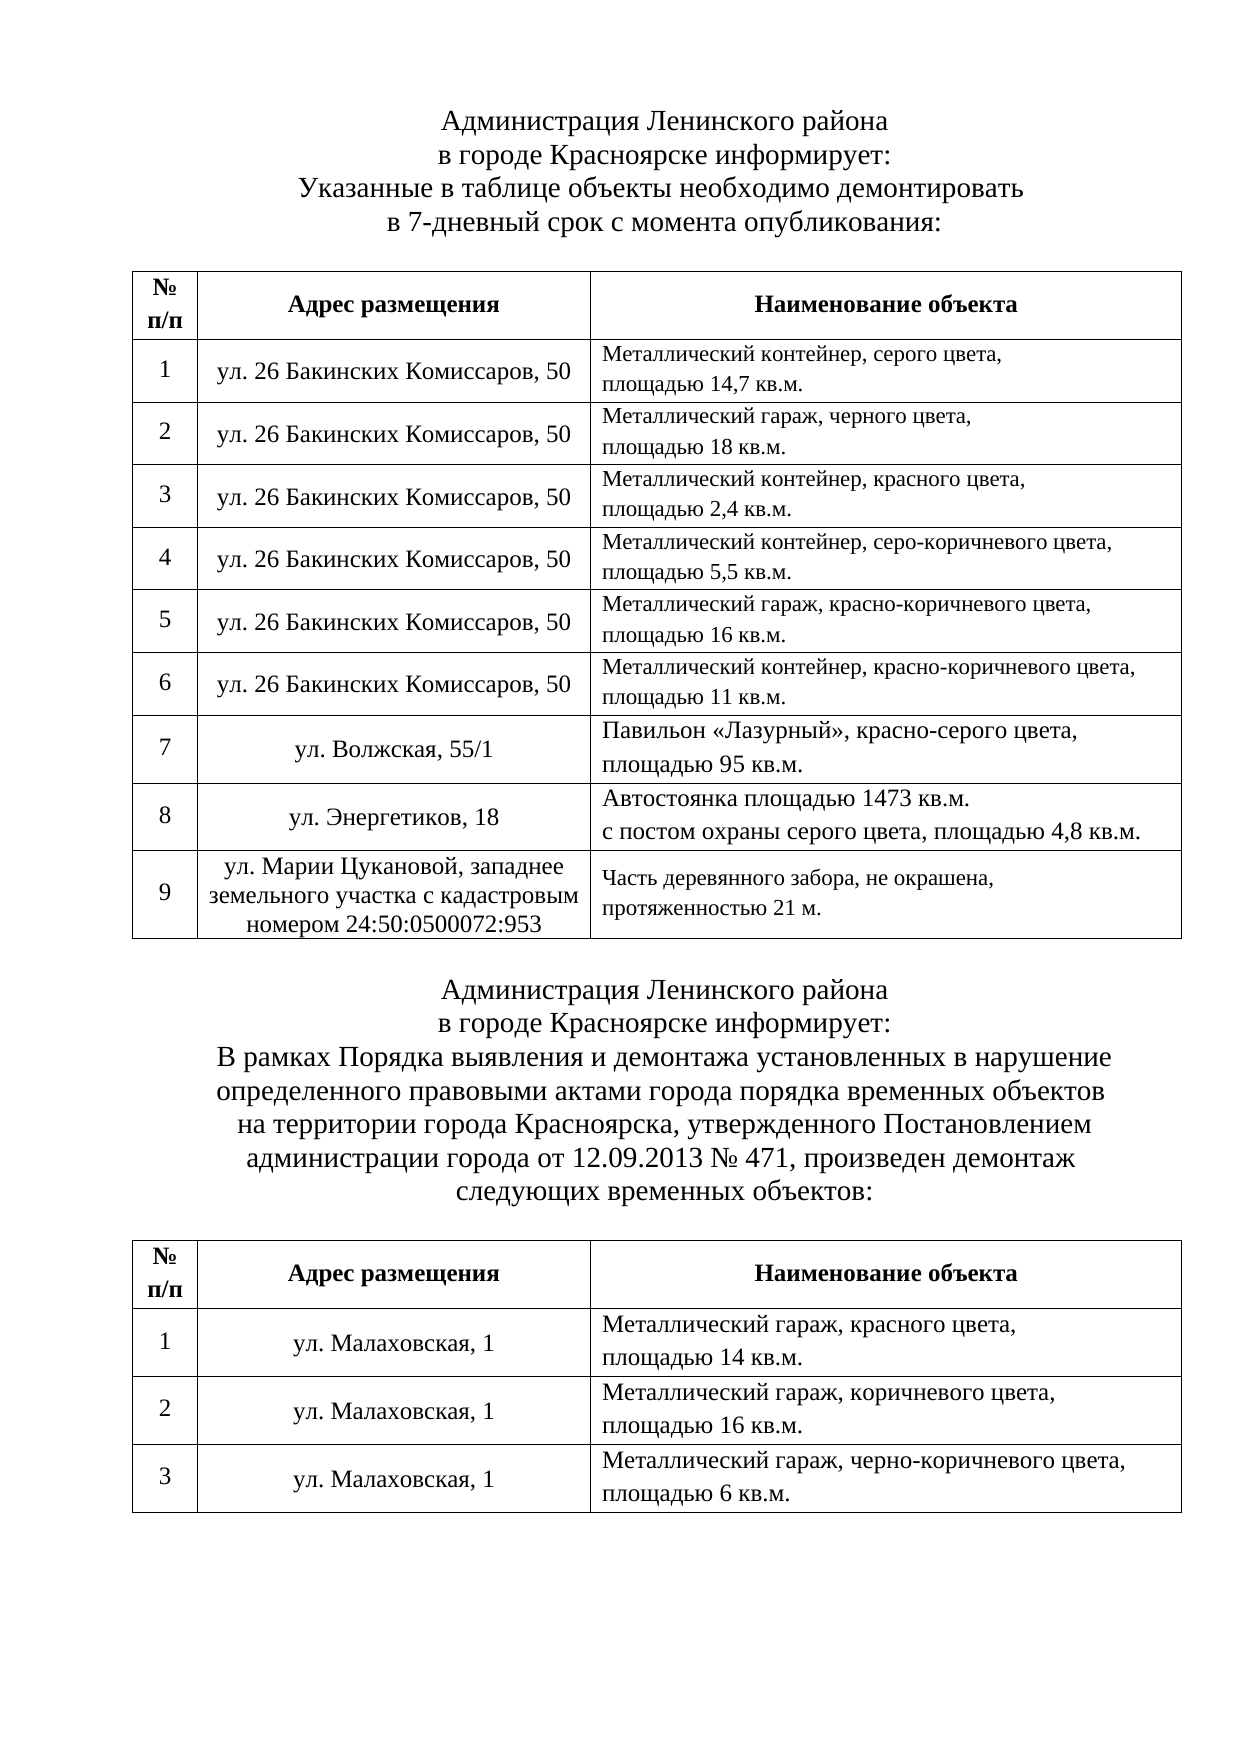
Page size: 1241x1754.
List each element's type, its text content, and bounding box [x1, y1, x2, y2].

table_cell ул. Энергетиков, 18 [198, 784, 590, 850]
table_cell ул. Волжская, 55/1 [198, 716, 590, 782]
table_cell ул. Малаховская, 1 [198, 1445, 590, 1512]
table_cell Металлический контейнер, серого цвета, площадью 14,7 кв.м. [591, 340, 1181, 402]
table_cell Павильон «Лазурный», красно-серого цвета, площадью 95 кв.м. [591, 716, 1181, 782]
table_cell Часть деревянного забора, не окрашена, протяженностью 21 м. [591, 851, 1181, 937]
table_cell ул. 26 Бакинских Комиссаров, 50 [198, 403, 590, 464]
table_cell Металлический гараж, красного цвета, площадью 14 кв.м. [591, 1309, 1181, 1376]
table_cell Металлический контейнер, красно-коричневого цвета, площадью 11 кв.м. [591, 653, 1181, 714]
table_cell 1 [133, 340, 197, 402]
table_cell Металлический гараж, коричневого цвета, площадью 16 кв.м. [591, 1377, 1181, 1444]
text Администрация Ленинского района [177, 103, 1152, 137]
text в городе Красноярске информирует: [177, 1006, 1152, 1039]
table_cell 3 [133, 1445, 197, 1512]
table_cell 1 [133, 1309, 197, 1376]
table_cell ул. 26 Бакинских Комиссаров, 50 [198, 528, 590, 589]
table_cell 2 [133, 1377, 197, 1444]
table_header № п/п [133, 1241, 197, 1308]
table_header № п/п [133, 272, 197, 339]
table_cell Металлический гараж, красно-коричневого цвета, площадью 16 кв.м. [591, 590, 1181, 652]
table_header Адрес размещения [198, 1241, 590, 1308]
table_header Адрес размещения [198, 272, 590, 339]
table_cell ул. 26 Бакинских Комиссаров, 50 [198, 590, 590, 652]
table_cell ул. 26 Бакинских Комиссаров, 50 [198, 340, 590, 402]
table_cell ул. Марии Цукановой, западнее земельного участка с кадастровым номером 24:50:0500072:953 [198, 851, 590, 937]
table_cell Металлический гараж, черно-коричневого цвета, площадью 6 кв.м. [591, 1445, 1181, 1512]
text В рамках Порядка выявления и демонтажа установленных в нарушение определенного правовыми актами города порядка временных объектов на территории города Красноярска, утвержденного Постановлением администрации города от 12.09.2013 № 471, произведен демонтаж следующих временных объектов: [177, 1039, 1152, 1207]
table_cell 7 [133, 716, 197, 782]
text в городе Красноярске информирует: [177, 137, 1152, 171]
text Указанные в таблице объекты необходимо демонтировать в 7-дневный срок с момента опубликования: [177, 171, 1152, 238]
table_cell Металлический контейнер, серо-коричневого цвета, площадью 5,5 кв.м. [591, 528, 1181, 589]
table_header Наименование объекта [591, 272, 1181, 339]
table_cell ул. Малаховская, 1 [198, 1309, 590, 1376]
table_cell 9 [133, 851, 197, 937]
table_cell Автостоянка площадью 1473 кв.м. с постом охраны серого цвета, площадью 4,8 кв.м. [591, 784, 1181, 850]
table_cell Металлический гараж, черного цвета, площадью 18 кв.м. [591, 403, 1181, 464]
table_cell ул. 26 Бакинских Комиссаров, 50 [198, 465, 590, 527]
table_cell ул. 26 Бакинских Комиссаров, 50 [198, 653, 590, 714]
table_cell 3 [133, 465, 197, 527]
table_cell Металлический контейнер, красного цвета, площадью 2,4 кв.м. [591, 465, 1181, 527]
table_cell 4 [133, 528, 197, 589]
table_cell 2 [133, 403, 197, 464]
table_cell 8 [133, 784, 197, 850]
table_cell 6 [133, 653, 197, 714]
table_header Наименование объекта [591, 1241, 1181, 1308]
text Администрация Ленинского района [177, 972, 1152, 1006]
table_cell ул. Малаховская, 1 [198, 1377, 590, 1444]
table_cell 5 [133, 590, 197, 652]
